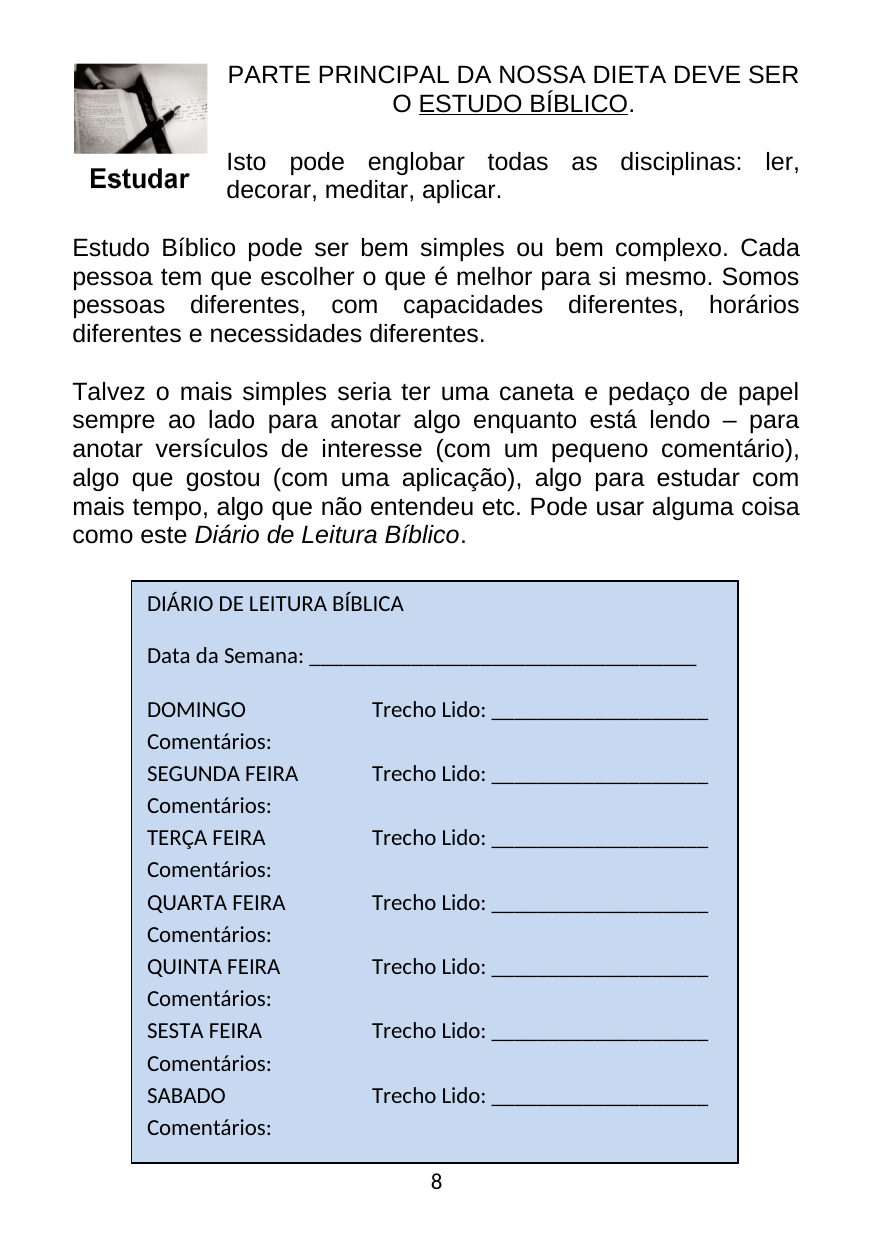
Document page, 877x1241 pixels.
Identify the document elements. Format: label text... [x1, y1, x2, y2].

text PARTE PRINCIPAL DA NOSSA DIETA DEVE SER O ESTUDO BÍBLICO. [72, 60, 801, 118]
text Isto pode englobar todas as disciplinas: ler, decorar, meditar, aplicar. [72, 146, 801, 204]
text Estudo Bíblico pode ser bem simples ou bem complexo. Cada pessoa tem que escolher o que é melhor para si mesmo. Somos pessoas diferentes, com capacidades diferentes, horários diferentes e necessidades diferentes. [72, 233, 801, 348]
text Talvez o mais simples seria ter uma caneta e pedaço de papel sempre ao lado para anotar algo enquanto está lendo – para anotar versículos de interesse (com um pequeno comentário), algo que gostou (com uma aplicação), algo para estudar com mais tempo, algo que não entendeu etc. Pode usar alguma coisa como este Diário de Leitura Bíblico. [72, 376, 801, 549]
picture [72, 63, 208, 198]
